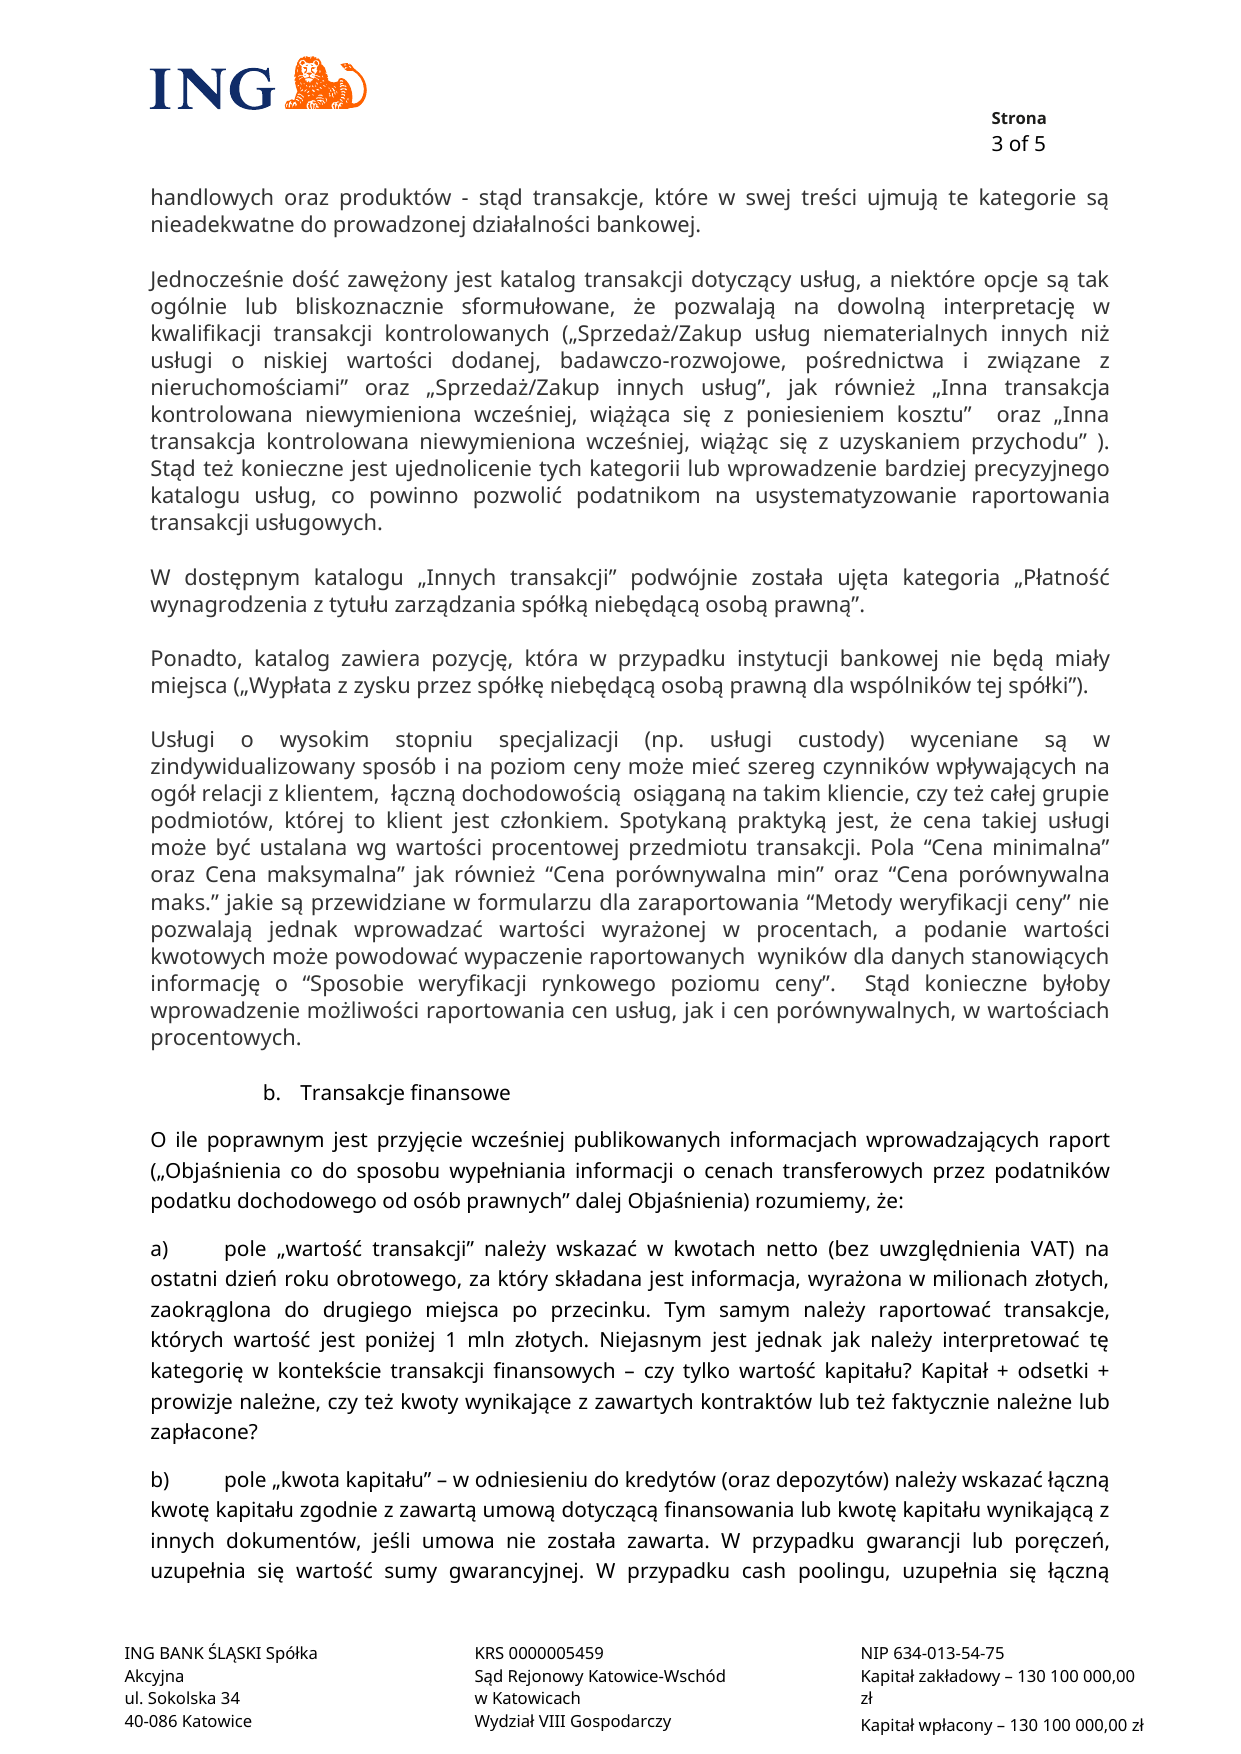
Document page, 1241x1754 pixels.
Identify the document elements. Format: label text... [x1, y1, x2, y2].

text O ile poprawnym jest przyjęcie wcześniej publikowanych informacjach wprowadzających raport („Objaśnienia co do sposobu wypełniania informacji o cenach transferowych przez podatników podatku dochodowego od osób prawnych” dalej Objaśnienia) rozumiemy, że: [150, 1125, 1111, 1215]
list Transakcje finansowe [263, 1078, 1111, 1106]
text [150, 1465, 1111, 1585]
text Ponadto, katalog zawiera pozycję, która w przypadku instytucji bankowej nie będą miały miejsca („Wypłata z zysku przez spółkę niebędącą osobą prawną dla wspólników tej spółki”). [150, 644, 1111, 699]
text Jednocześnie dość zawężony jest katalog transakcji dotyczący usług, a niektóre opcje są tak ogólnie lub bliskoznacznie sformułowane, że pozwalają na dowolną interpretację w kwalifikacji transakcji kontrolowanych („Sprzedaż/Zakup usług niematerialnych innych niż usługi o niskiej wartości dodanej, badawczo-rozwojowe, pośrednictwa i związane z nieruchomościami” oraz „Sprzedaż/Zakup innych usług”, jak również „Inna transakcja kontrolowana niewymieniona wcześniej, wiążąca się z poniesieniem kosztu” oraz „Inna transakcja kontrolowana niewymieniona wcześniej, wiążąc się z uzyskaniem przychodu” ). Stąd też konieczne jest ujednolicenie tych kategorii lub wprowadzenie bardziej precyzyjnego katalogu usług, co powinno pozwolić podatnikom na usystematyzowanie raportowania transakcji usługowych. [150, 265, 1111, 536]
text Usługi o wysokim stopniu specjalizacji (np. usługi custody) wyceniane są w zindywidualizowany sposób i na poziom ceny może mieć szereg czynników wpływających na ogół relacji z klientem, łączną dochodowością osiąganą na takim kliencie, czy też całej grupie podmiotów, której to klient jest członkiem. Spotykaną praktyką jest, że cena takiej usługi może być ustalana wg wartości procentowej przedmiotu transakcji. Pola “Cena minimalna” oraz Cena maksymalna” jak również “Cena porównywalna min” oraz “Cena porównywalna maks.” jakie są przewidziane w formularzu dla zaraportowania “Metody weryfikacji ceny” nie pozwalają jednak wprowadzać wartości wyrażonej w procentach, a podanie wartości kwotowych może powodować wypaczenie raportowanych wyników dla danych stanowiących informację o “Sposobie weryfikacji rynkowego poziomu ceny”. Stąd konieczne byłoby wprowadzenie możliwości raportowania cen usług, jak i cen porównywalnych, w wartościach procentowych. [150, 726, 1111, 1051]
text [150, 184, 1111, 238]
text a) pole „wartość transakcji” należy wskazać w kwotach netto (bez uwzględnienia VAT) na ostatni dzień roku obrotowego, za który składana jest informacja, wyrażona w milionach złotych, zaokrąglona do drugiego miejsca po przecinku. Tym samym należy raportować transakcje, których wartość jest poniżej 1 mln złotych. Niejasnym jest jednak jak należy interpretować tę kategorię w kontekście transakcji finansowych – czy tylko wartość kapitału? Kapitał + odsetki + prowizje należne, czy też kwoty wynikające z zawartych kontraktów lub też faktycznie należne lub zapłacone? [150, 1234, 1111, 1446]
text W dostępnym katalogu „Innych transakcji” podwójnie została ujęta kategoria „Płatność wynagrodzenia z tytułu zarządzania spółką niebędącą osobą prawną”. [150, 563, 1111, 617]
